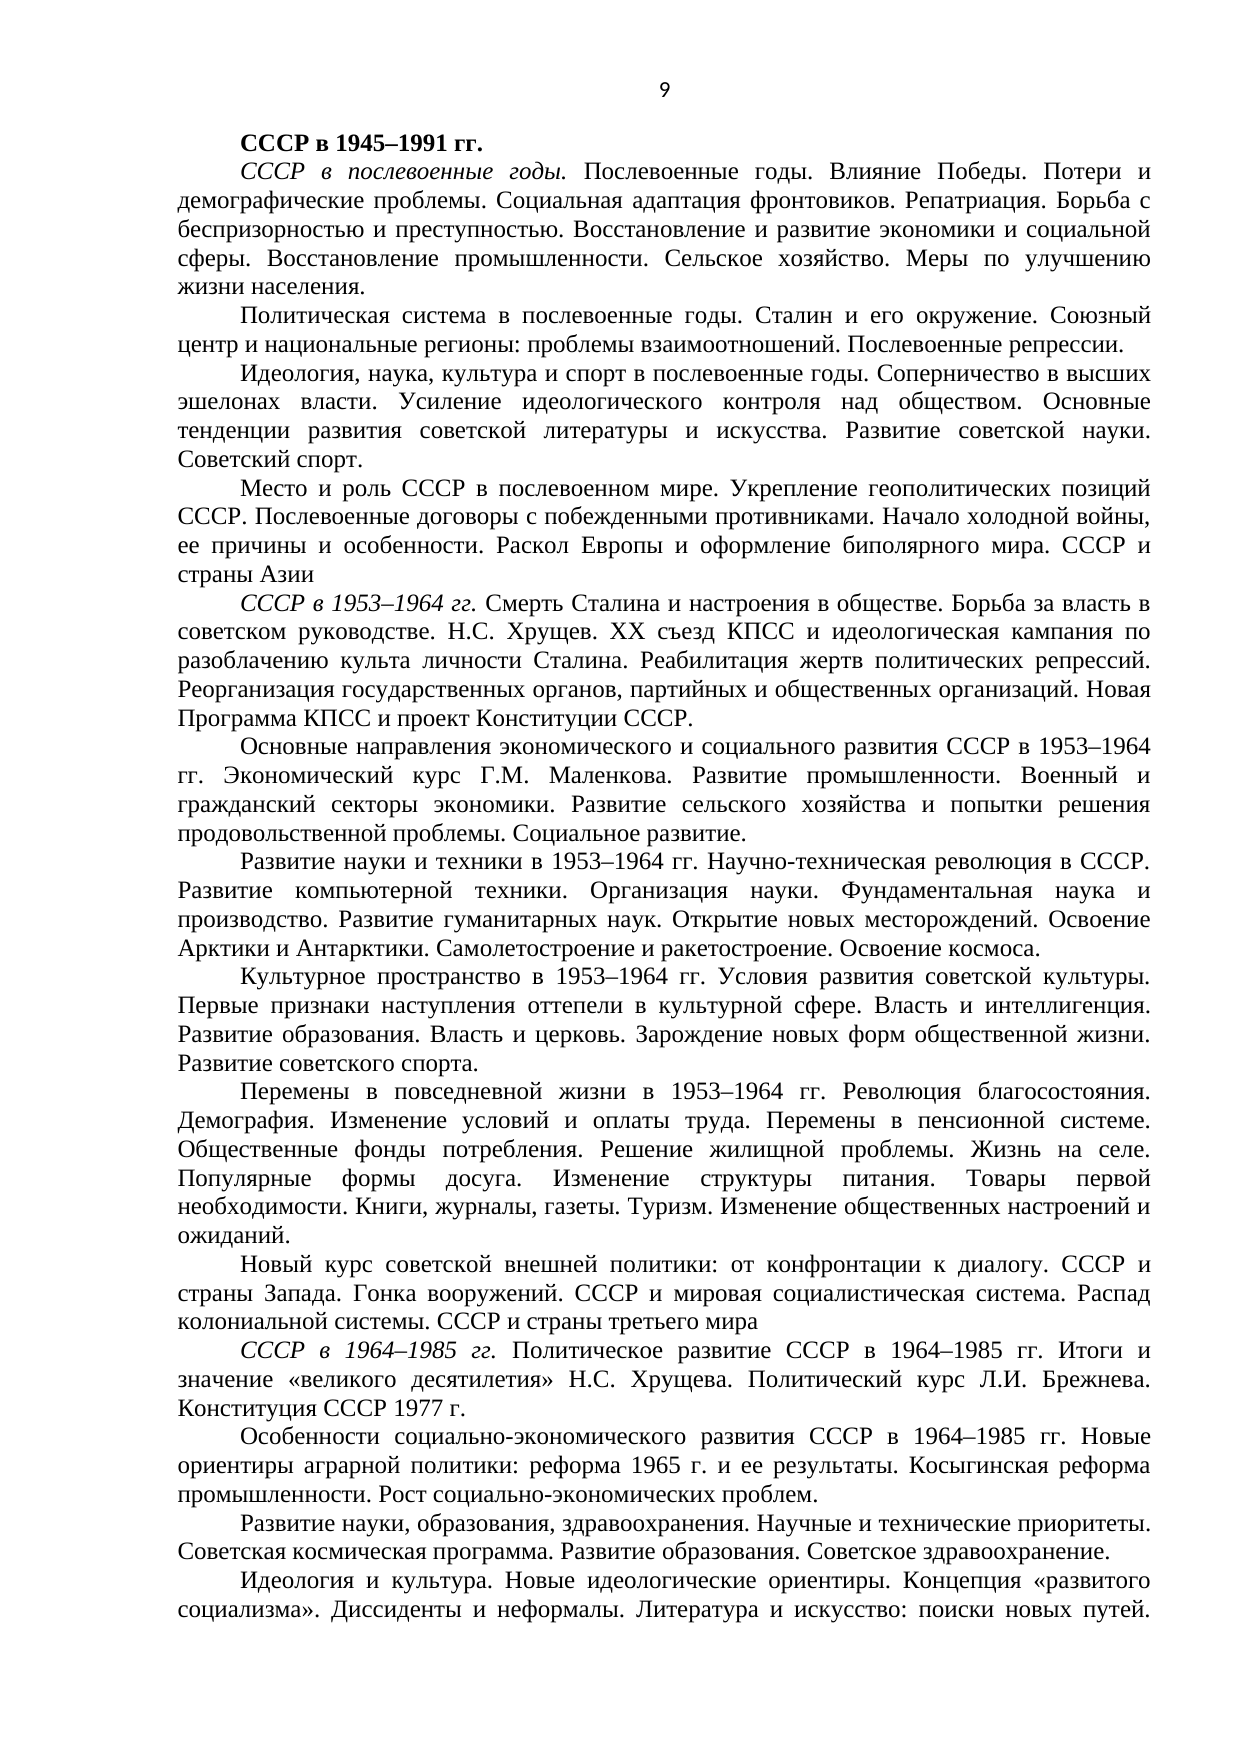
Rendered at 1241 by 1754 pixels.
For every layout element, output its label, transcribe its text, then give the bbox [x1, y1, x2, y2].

text Место и роль СССР в послевоенном мире. Укрепление геополитических позиций СССР. Послевоенные договоры с побежденными противниками. Начало холодной войны, ее причины и особенности. Раскол Европы и оформление биполярного мира. СССР и страны Азии [177, 473, 1152, 588]
text Новый курс советской внешней политики: от конфронтации к диалогу. СССР и страны Запада. Гонка вооружений. СССР и мировая социалистическая система. Распад колониальной системы. СССР и страны третьего мира [177, 1249, 1152, 1335]
text СССР в 1964–1985 гг. Политическое развитие СССР в 1964–1985 гг. Итоги и значение «великого десятилетия» Н.С. Хрущева. Политический курс Л.И. Брежнева. Конституция СССР 1977 г. [177, 1335, 1152, 1421]
text Политическая система в послевоенные годы. Сталин и его окружение. Союзный центр и национальные регионы: проблемы взаимоотношений. Послевоенные репрессии. [177, 300, 1152, 358]
text СССР в 1953–1964 гг. Смерть Сталина и настроения в обществе. Борьба за власть в советском руководстве. Н.С. Хрущев. ХХ съезд КПСС и идеологическая кампания по разоблачению культа личности Сталина. Реабилитация жертв политических репрессий. Реорганизация государственных органов, партийных и общественных организаций. Новая Программа КПСС и проект Конституции СССР. [177, 588, 1152, 731]
text Культурное пространство в 1953–1964 гг. Условия развития советской культуры. Первые признаки наступления оттепели в культурной сфере. Власть и интеллигенция. Развитие образования. Власть и церковь. Зарождение новых форм общественной жизни. Развитие советского спорта. [177, 961, 1152, 1076]
text Перемены в повседневной жизни в 1953–1964 гг. Революция благосостояния. Демография. Изменение условий и оплаты труда. Перемены в пенсионной системе. Общественные фонды потребления. Решение жилищной проблемы. Жизнь на селе. Популярные формы досуга. Изменение структуры питания. Товары первой необходимости. Книги, журналы, газеты. Туризм. Изменение общественных настроений и ожиданий. [177, 1076, 1152, 1249]
text Основные направления экономического и социального развития СССР в 1953–1964 гг. Экономический курс Г.М. Маленкова. Развитие промышленности. Военный и гражданский секторы экономики. Развитие сельского хозяйства и попытки решения продовольственной проблемы. Социальное развитие. [177, 731, 1152, 846]
text Особенности социально-экономического развития СССР в 1964–1985 гг. Новые ориентиры аграрной политики: реформа 1965 г. и ее результаты. Косыгинская реформа промышленности. Рост социально-экономических проблем. [177, 1421, 1152, 1508]
text Идеология, наука, культура и спорт в послевоенные годы. Соперничество в высших эшелонах власти. Усиление идеологического контроля над обществом. Основные тенденции развития советской литературы и искусства. Развитие советской науки. Советский спорт. [177, 358, 1152, 473]
text Развитие науки и техники в 1953–1964 гг. Научно-техническая революция в СССР. Развитие компьютерной техники. Организация науки. Фундаментальная наука и производство. Развитие гуманитарных наук. Открытие новых месторождений. Освоение Арктики и Антарктики. Самолетостроение и ракетостроение. Освоение космоса. [177, 846, 1152, 961]
text СССР в 1945–1991 гг. [177, 128, 1152, 156]
text Развитие науки, образования, здравоохранения. Научные и технические приоритеты. Советская космическая программа. Развитие образования. Советское здравоохранение. [177, 1508, 1152, 1565]
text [177, 1565, 1152, 1623]
text СССР в послевоенные годы. Послевоенные годы. Влияние Победы. Потери и демографические проблемы. Социальная адаптация фронтовиков. Репатриация. Борьба с беспризорностью и преступностью. Восстановление и развитие экономики и социальной сферы. Восстановление промышленности. Сельское хозяйство. Меры по улучшению жизни населения. [177, 156, 1152, 300]
